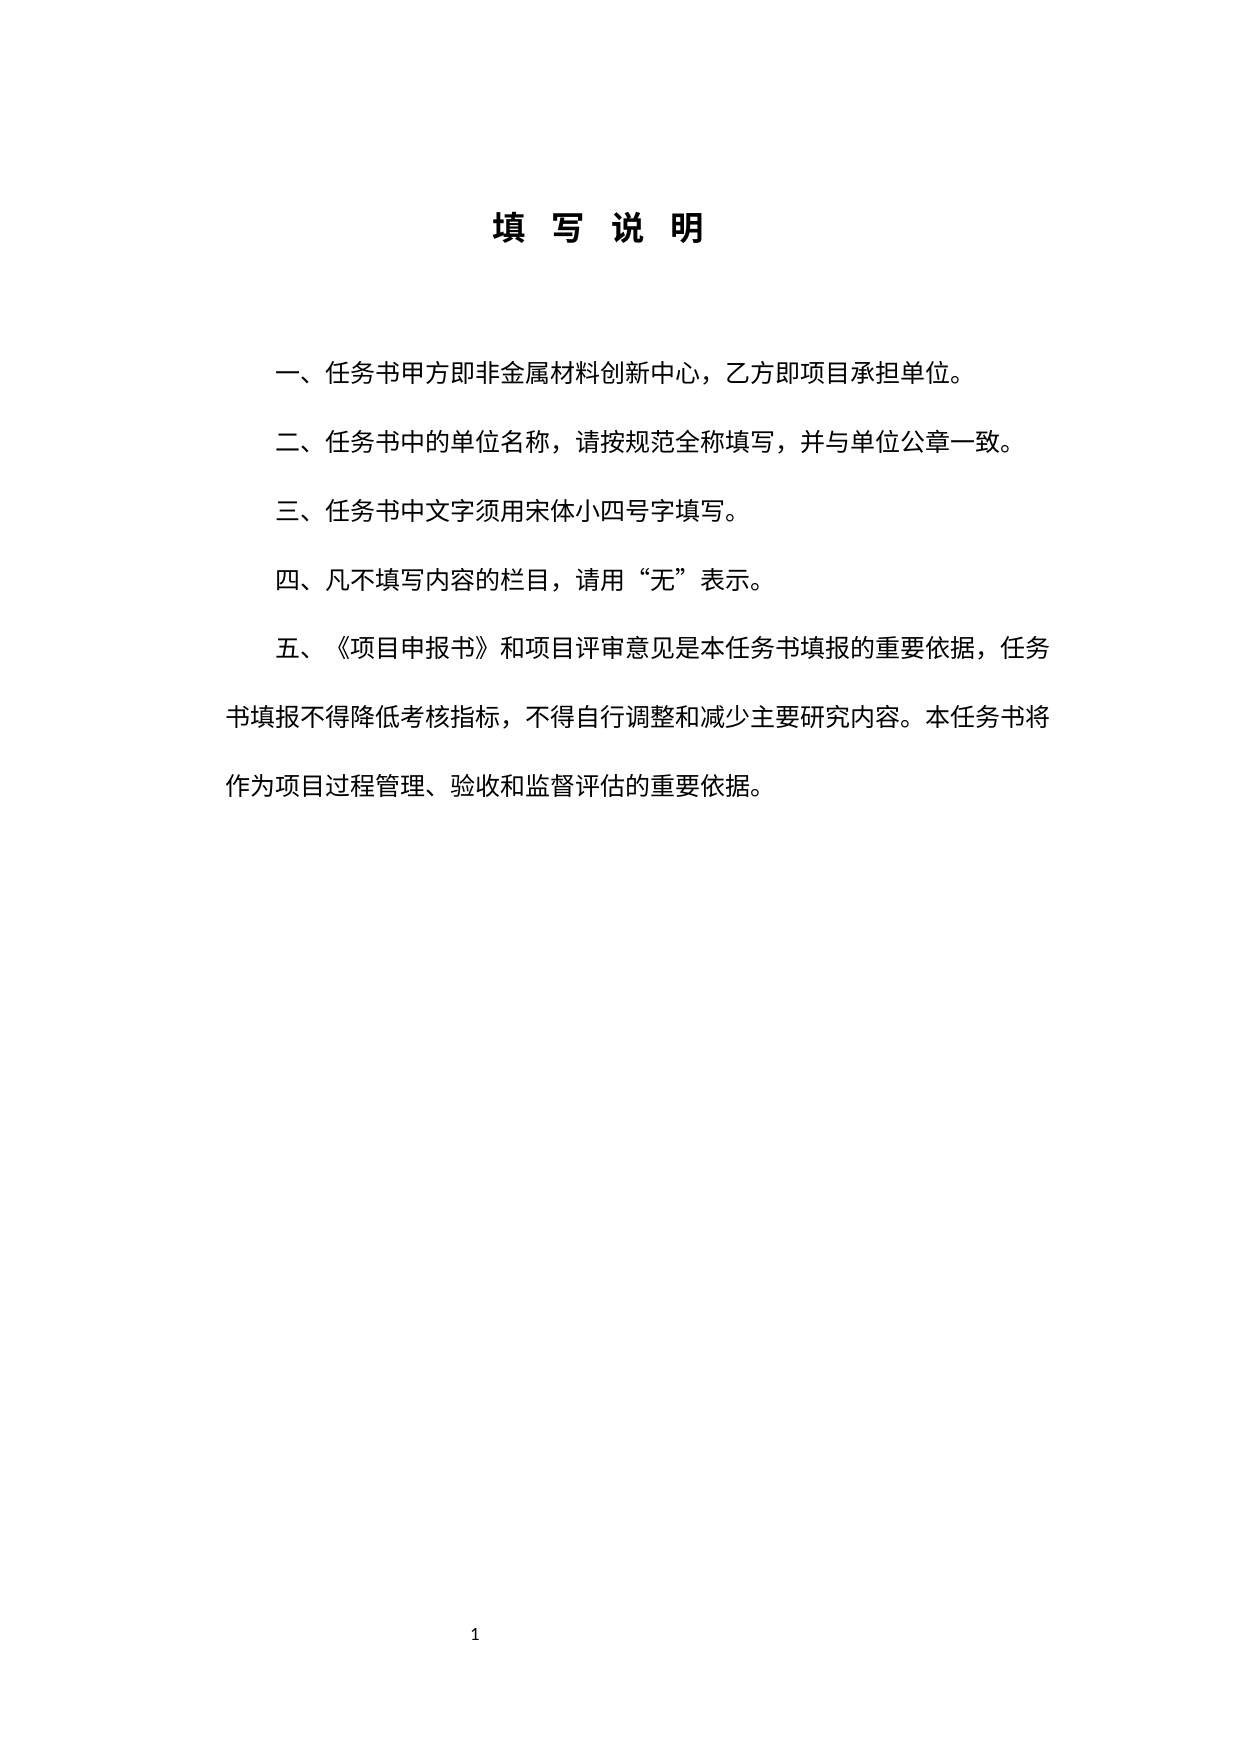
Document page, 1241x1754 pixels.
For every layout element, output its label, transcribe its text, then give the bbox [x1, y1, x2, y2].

text 填写说明 [188, 202, 1008, 250]
text 四、凡不填写内容的栏目，请用“无”表示。 [225, 534, 1052, 603]
text 二、任务书中的单位名称，请按规范全称填写，并与单位公章一致。 [225, 397, 1052, 465]
text 一、任务书甲方即非金属材料创新中心，乙方即项目承担单位。 [225, 328, 1052, 397]
text 三、任务书中文字须用宋体小四号字填写。 [225, 465, 1052, 534]
text 五、《项目申报书》和项目评审意见是本任务书填报的重要依据，任务书填报不得降低考核指标，不得自行调整和减少主要研究内容。本任务书将作为项目过程管理、验收和监督评估的重要依据。 [225, 603, 1052, 809]
